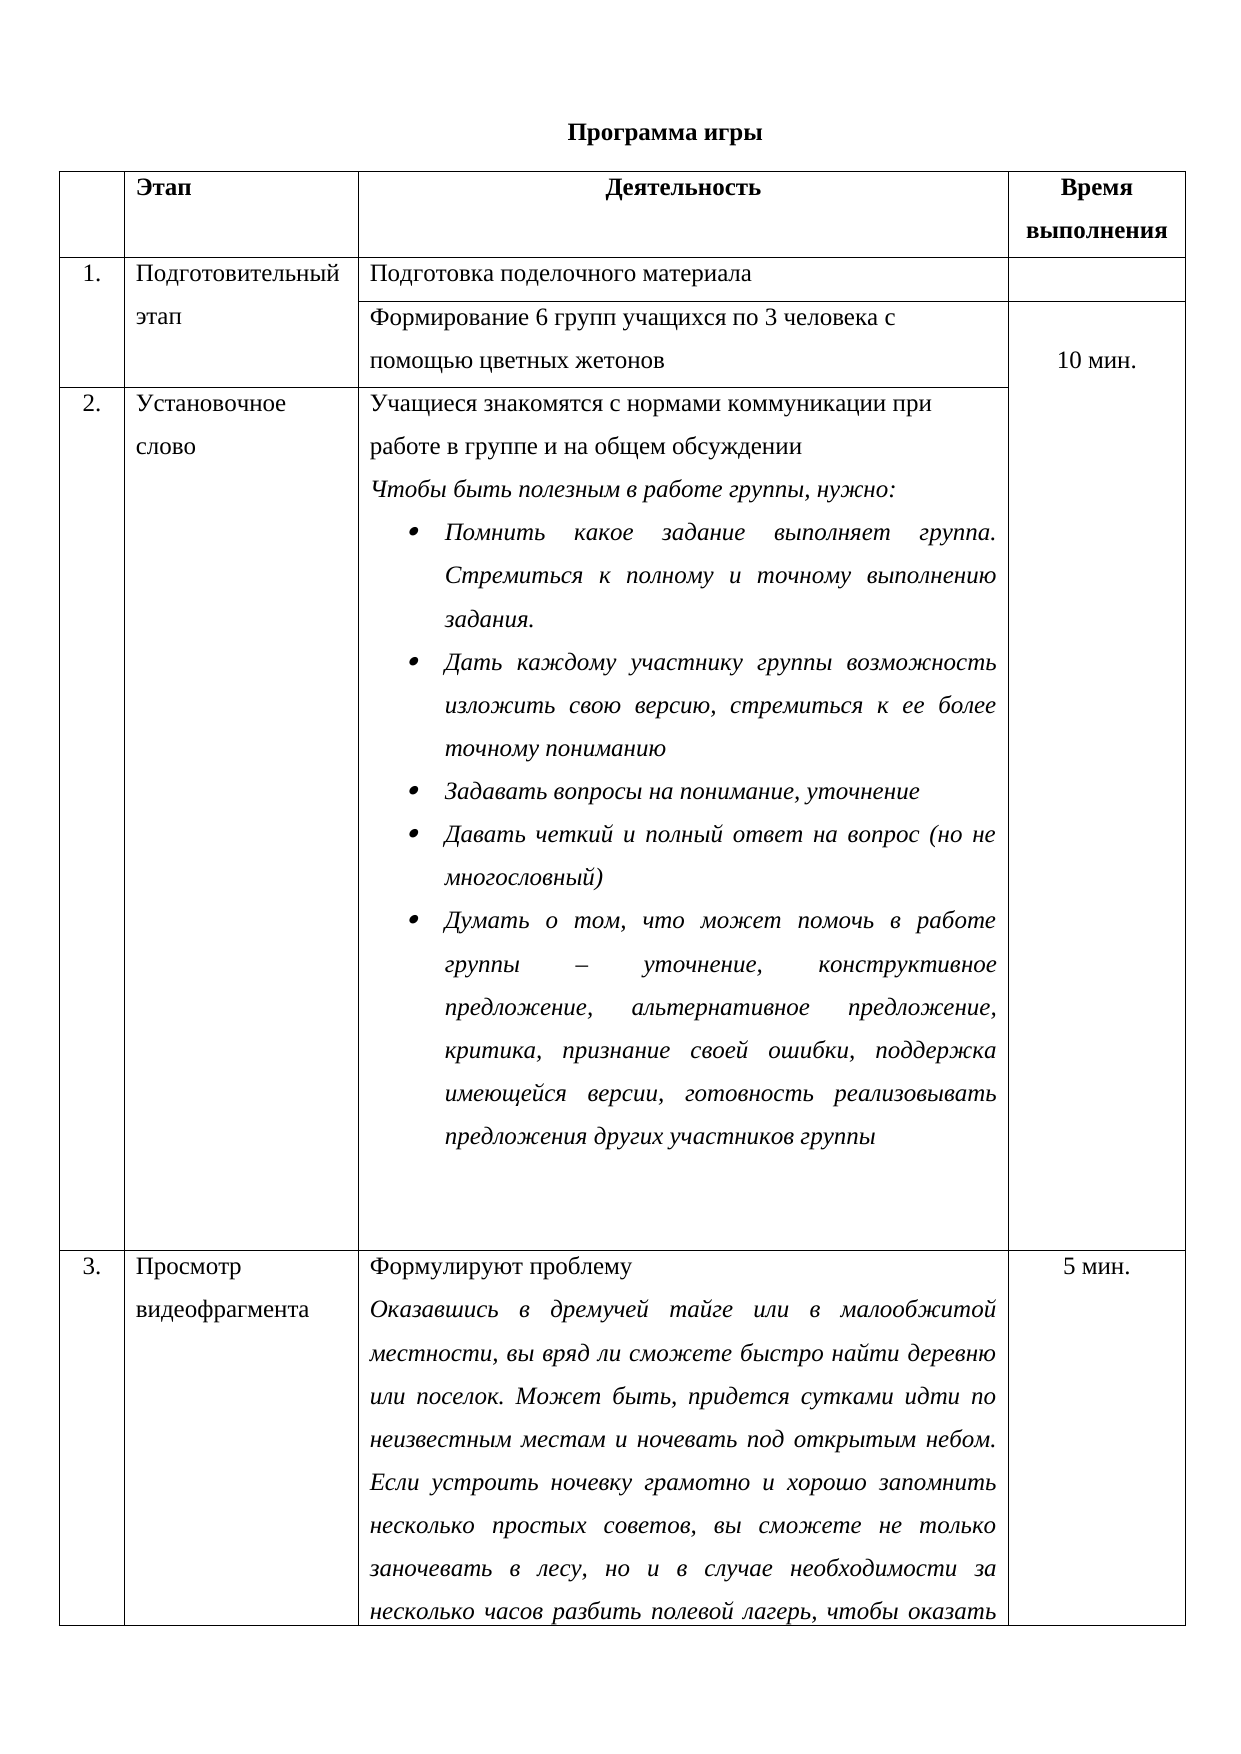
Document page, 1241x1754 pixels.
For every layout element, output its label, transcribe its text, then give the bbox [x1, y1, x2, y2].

table_cell 2. [60, 388, 124, 1250]
table_cell Подготовка поделочного материала [359, 258, 1008, 301]
table_cell [1009, 258, 1185, 301]
table_header Этап [125, 172, 358, 257]
table_cell 1. [60, 258, 124, 387]
table_cell 5 мин. [1009, 1251, 1185, 1625]
table_header Время выполнения [1009, 172, 1185, 257]
table_cell 10 мин. [1009, 302, 1185, 1250]
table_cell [359, 1251, 1008, 1625]
list Программа игры [178, 117, 1152, 146]
table_cell Формирование 6 групп учащихся по 3 человека с помощью цветных жетонов [359, 302, 1008, 387]
table_header Деятельность [359, 172, 1008, 257]
table_cell Подготовительный этап [125, 258, 358, 387]
table_cell 3. [60, 1251, 124, 1625]
table_cell Учащиеся знакомятся с нормами коммуникации при работе в группе и на общем обсуждении Чтобы быть полезным в работе группы, нужно: Помнить какое задание выполняет группа. Стремиться к полному и точному выполнению задания. Дать каждому участнику группы возможность изложить свою версию, стремиться к ее более точному пониманию Задавать вопросы на понимание, уточнение Давать четкий и полный ответ на вопрос (но не многословный) Думать о том, что может помочь в работе группы – уточнение, конструктивное предложение, альтернативное предложение, критика, признание своей ошибки, поддержка имеющейся версии, готовность реализовывать предложения других участников группы [359, 388, 1008, 1250]
table_header [60, 172, 124, 257]
table_cell Установочное слово [125, 388, 358, 1250]
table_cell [125, 1251, 358, 1625]
